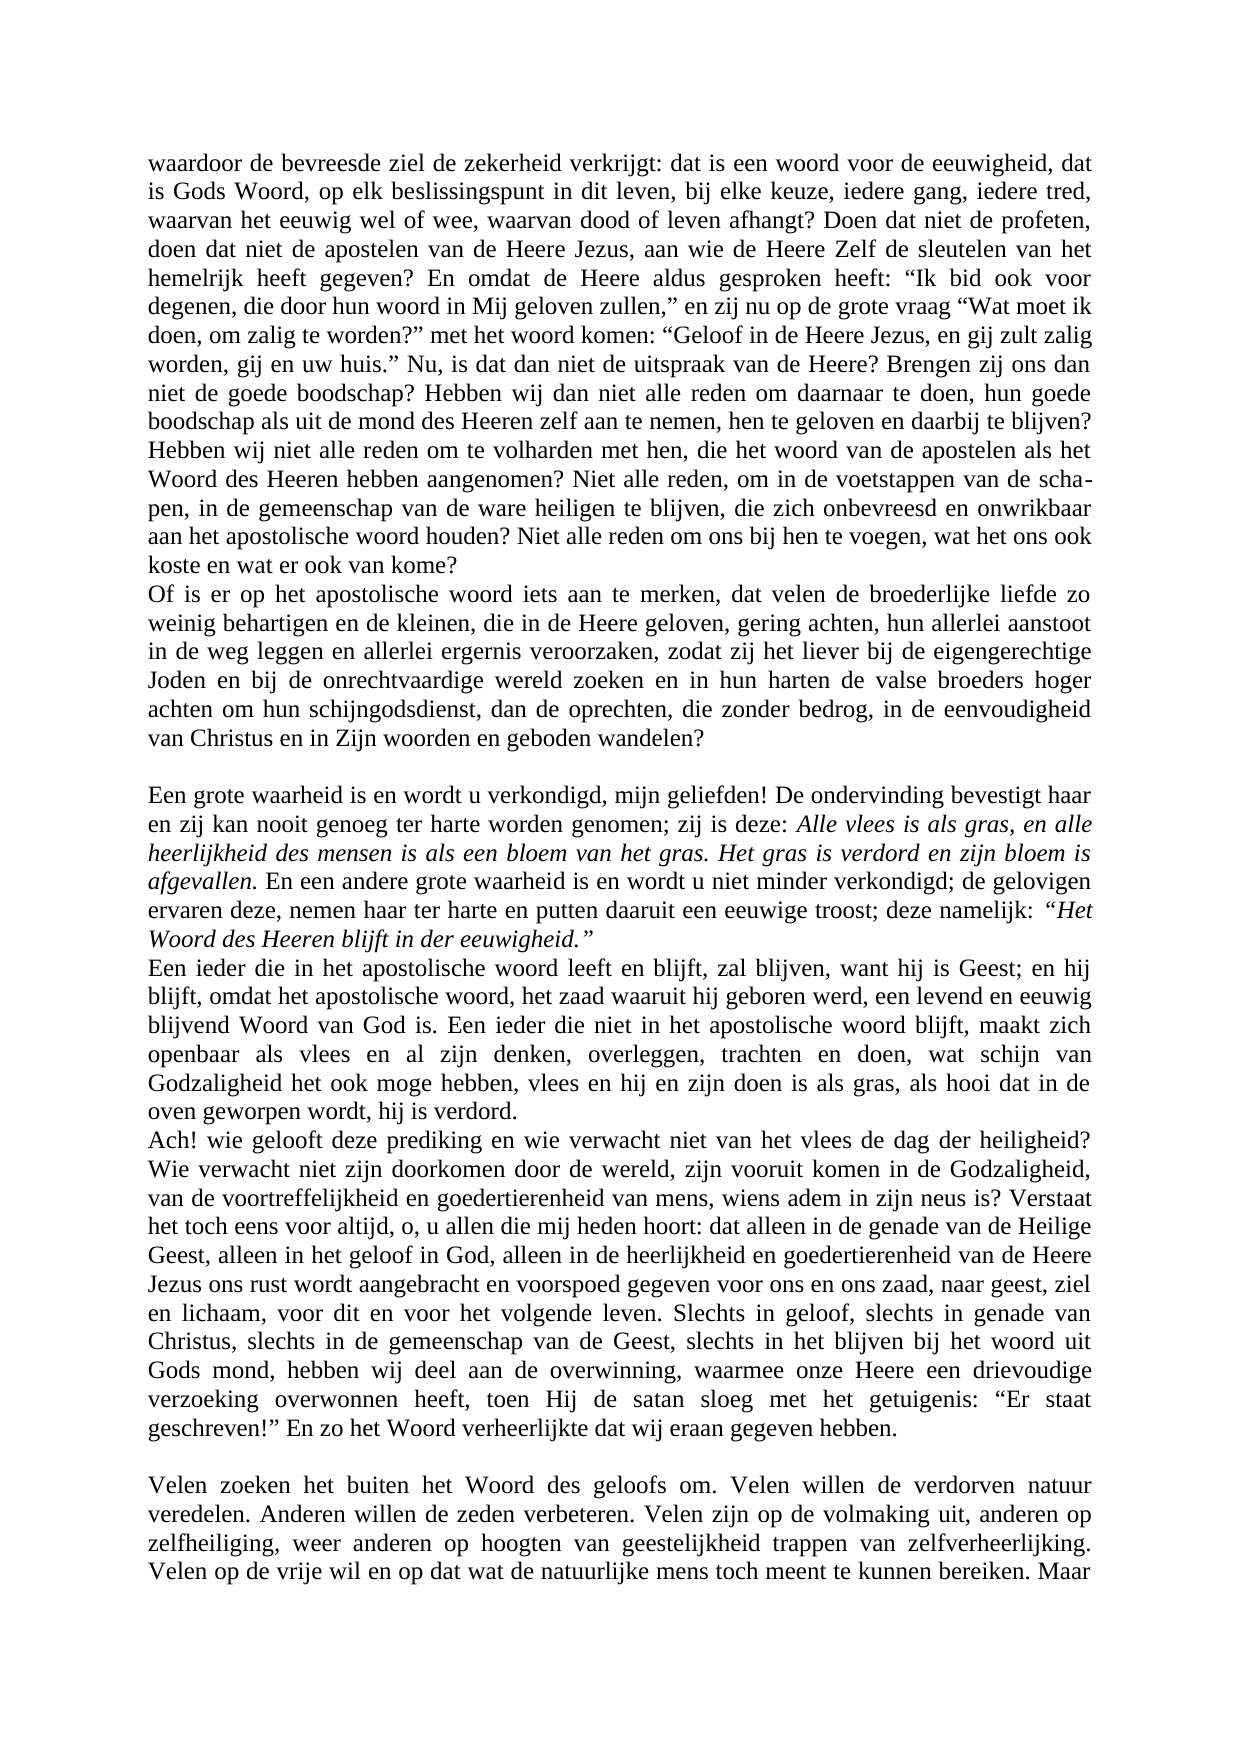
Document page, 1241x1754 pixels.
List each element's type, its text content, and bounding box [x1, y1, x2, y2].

text Een grote waarheid is en wordt u verkondigd, mijn geliefden! De ondervinding bevestigt haar en zij kan nooit genoeg ter harte worden genomen; zij is deze: Alle vlees is als gras, en alle heerlijkheid des mensen is als een bloem van het gras. Het gras is verdord en zijn bloem is afgevallen. En een andere grote waarheid is en wordt u niet minder verkondigd; de gelovigen ervaren deze, nemen haar ter harte en putten daaruit een eeuwige troost; deze namelijk: “Het Woord des Heeren blijft in der eeuwigheid.” [148, 780, 1093, 953]
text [148, 1470, 1093, 1585]
text Ach! wie gelooft deze prediking en wie verwacht niet van het vlees de dag der heiligheid? Wie verwacht niet zijn doorkomen door de wereld, zijn vooruit komen in de Godzaligheid, van de voortreffelijkheid en goedertierenheid van mens, wiens adem in zijn neus is? Verstaat het toch eens voor altijd, o, u allen die mij heden hoort: dat alleen in de genade van de Heilige Geest, alleen in het geloof in God, alleen in de heerlijkheid en goedertierenheid van de Heere Jezus ons rust wordt aangebracht en voorspoed gegeven voor ons en ons zaad, naar geest, ziel en lichaam, voor dit en voor het volgende leven. Slechts in geloof, slechts in genade van Christus, slechts in de gemeenschap van de Geest, slechts in het blijven bij het woord uit Gods mond, hebben wij deel aan de overwinning, waarmee onze Heere een drievoudige verzoeking overwonnen heeft, toen Hij de satan sloeg met het getuigenis: “Er staat geschreven!” En zo het Woord verheerlijkte dat wij eraan gegeven hebben. [148, 1125, 1093, 1441]
text Of is er op het apostolische woord iets aan te merken, dat velen de broederlijke liefde zo weinig behartigen en de kleinen, die in de Heere geloven, gering achten, hun allerlei aanstoot in de weg leggen en allerlei ergernis veroorzaken, zodat zij het liever bij de eigengerechtige Joden en bij de onrechtvaardige wereld zoeken en in hun harten de valse broeders hoger achten om hun schijngodsdienst, dan de oprechten, die zonder bedrog, in de eenvoudigheid van Christus en in Zijn woorden en geboden wandelen? [148, 579, 1093, 751]
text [148, 148, 1093, 579]
text Een ieder die in het apostolische woord leeft en blijft, zal blijven, want hij is Geest; en hij blijft, omdat het apostolische woord, het zaad waaruit hij geboren werd, een levend en eeuwig blijvend Woord van God is. Een ieder die niet in het apostolische woord blijft, maakt zich openbaar als vlees en al zijn denken, overleggen, trachten en doen, wat schijn van Godzaligheid het ook moge hebben, vlees en hij en zijn doen is als gras, als hooi dat in de oven geworpen wordt, hij is verdord. [148, 953, 1093, 1125]
